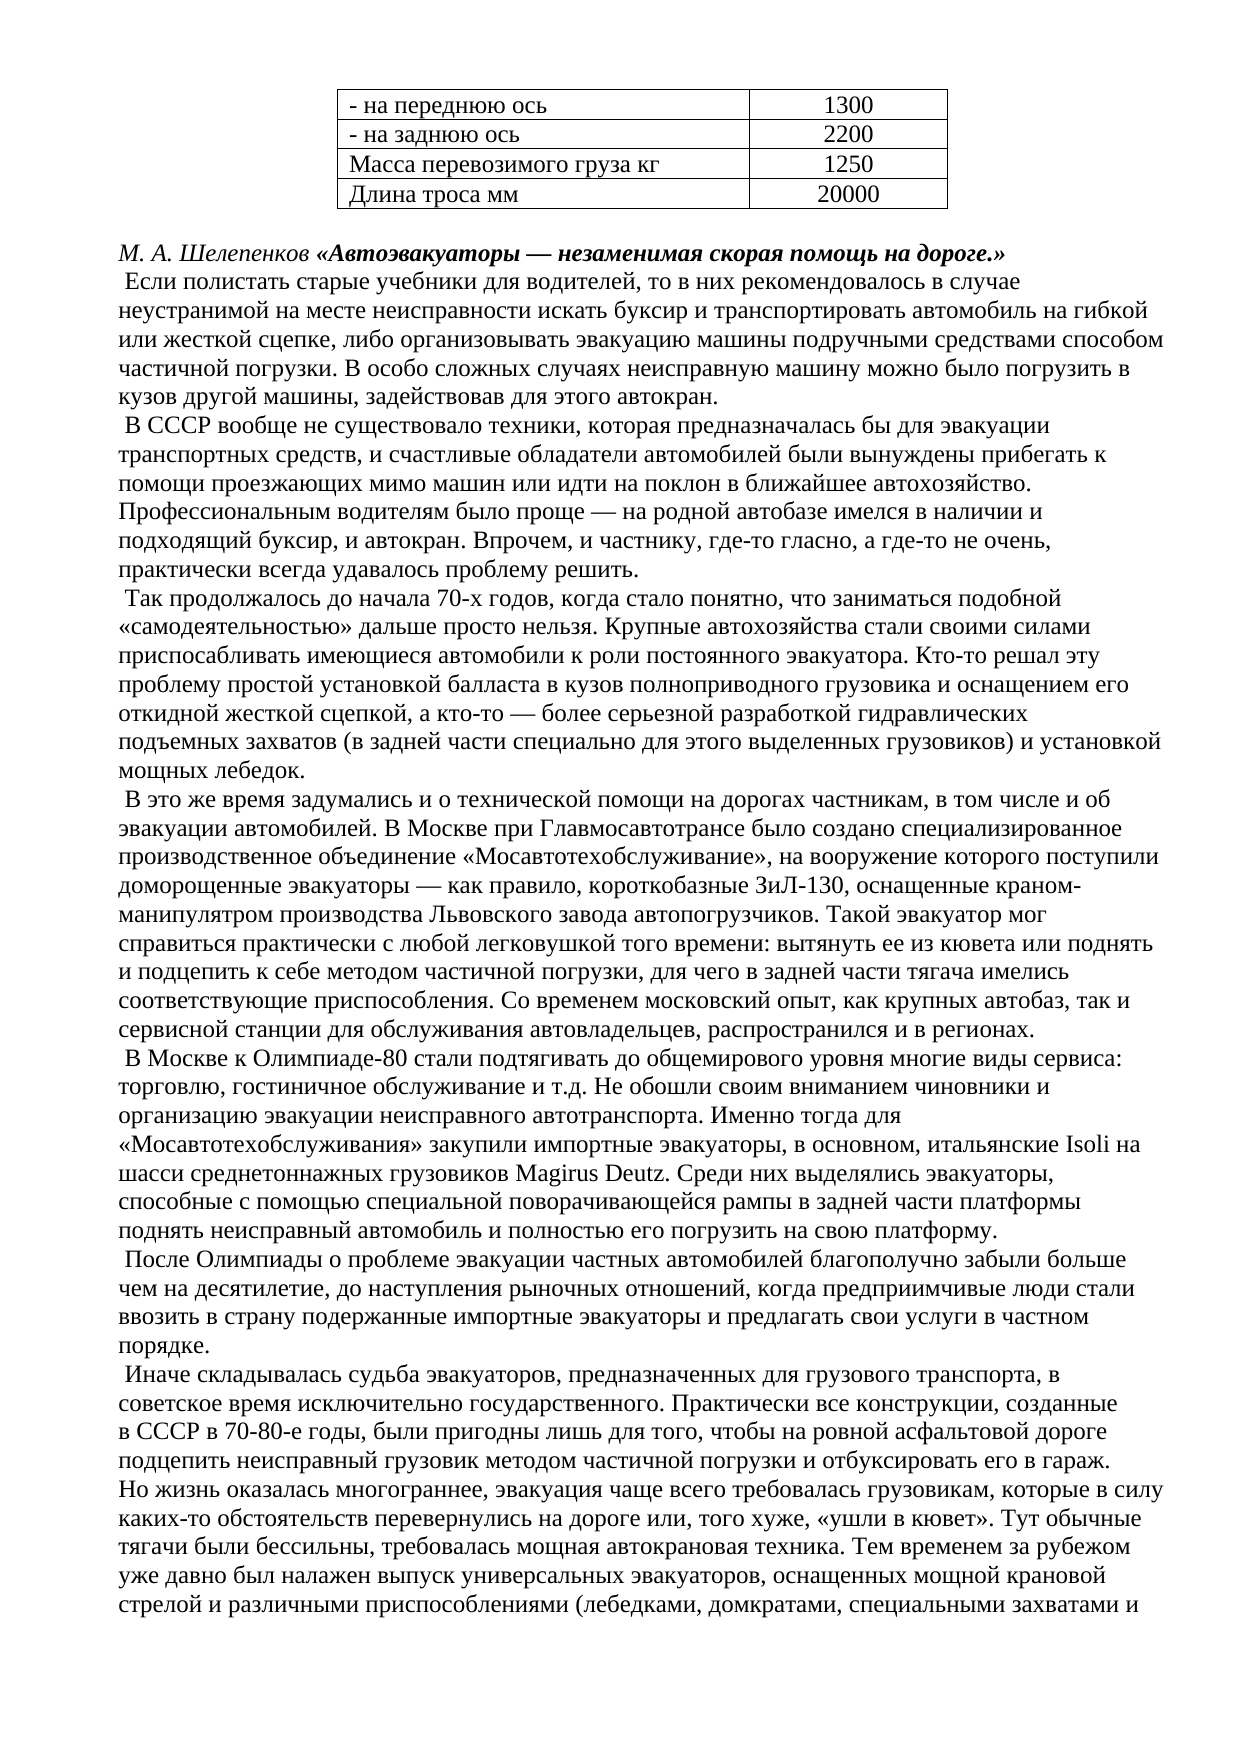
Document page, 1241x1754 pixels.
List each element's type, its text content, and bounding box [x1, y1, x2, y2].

text практически всегда удавалось проблему решить. [118, 554, 1167, 583]
table_cell Масса перевозимого груза кг [338, 149, 749, 178]
text подъемных захватов (в задней части специально для этого выделенных грузовиков) и установкой мощных лебедок. [118, 726, 1167, 784]
text Так продолжалось до начала 70-х годов, когда стало понятно, что заниматься подобной «самодеятельностью» дальше просто нельзя. Крупные автохозяйства стали своими силами приспосабливать имеющиеся автомобили к роли постоянного эвакуатора. Кто-то решал эту проблему простой установкой балласта в кузов полноприводного грузовика и оснащением его откидной жесткой сцепкой, а кто-то — более серьезной разработкой гидравлических [118, 583, 1167, 726]
table_cell 2200 [750, 120, 947, 148]
text Иначе складывалась судьба эвакуаторов, предназначенных для грузового транспорта, в советское время исключительно государственного. Практически все конструкции, созданные [118, 1359, 1167, 1416]
table_cell - на заднюю ось [338, 120, 749, 148]
table_cell - на переднюю ось [338, 90, 749, 118]
text Если полистать старые учебники для водителей, то в них рекомендовалось в случае неустранимой на месте неисправности искать буксир и транспортировать автомобиль на гибкой или жесткой сцепке, либо организовывать эвакуацию машины подручными средствами способом частичной погрузки. В особо сложных случаях неисправную машину можно было погрузить в кузов другой машины, задействовав для этого автокран. [118, 266, 1167, 410]
table_cell 1300 [750, 90, 947, 118]
table_cell 20000 [750, 179, 947, 208]
text М. А. Шелепенков «Автоэвакуаторы — незаменимая скорая помощь на дороге.» [118, 238, 1167, 266]
text поднять неисправный автомобиль и полностью его погрузить на свою платформу. [118, 1215, 1167, 1244]
table_cell Длина троса мм [338, 179, 749, 208]
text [118, 1474, 1167, 1618]
table_cell 1250 [750, 149, 947, 178]
text в СССР в 70-80-е годы, были пригодны лишь для того, чтобы на ровной асфальтовой дороге подцепить неисправный грузовик методом частичной погрузки и отбуксировать его в гараж. [118, 1416, 1167, 1474]
text производственное объединение «Мосавтотехобслуживание», на вооружение которого поступили доморощенные эвакуаторы — как правило, короткобазные ЗиЛ-130, оснащенные краном-манипулятром производства Львовского завода автопогрузчиков. Такой эвакуатор мог справиться практически с любой легковушкой того времени: вытянуть ее из кювета или поднять и подцепить к себе методом частичной погрузки, для чего в задней части тягача имелись соответствующие приспособления. Со временем московский опыт, как крупных автобаз, так и сервисной станции для обслуживания автовладельцев, распространился и в регионах. [118, 841, 1167, 1043]
text В Москве к Олимпиаде-80 стали подтягивать до общемирового уровня многие виды сервиса: торговлю, гостиничное обслуживание и т.д. Не обошли своим вниманием чиновники и организацию эвакуации неисправного автотранспорта. Именно тогда для «Мосавтотехобслуживания» закупили импортные эвакуаторы, в основном, итальянские Isoli на шасси среднетоннажных грузовиков Magirus Deutz. Среди них выделялись эвакуаторы, способные с помощью специальной поворачивающейся рампы в задней части платформы [118, 1043, 1167, 1215]
text После Олимпиады о проблеме эвакуации частных автомобилей благополучно забыли больше чем на десятилетие, до наступления рыночных отношений, когда предприимчивые люди стали ввозить в страну подержанные импортные эвакуаторы и предлагать свои услуги в частном порядке. [118, 1244, 1167, 1359]
text В это же время задумались и о технической помощи на дорогах частникам, в том числе и об эвакуации автомобилей. В Москве при Главмосавтотрансе было создано специализированное [118, 784, 1167, 841]
text В СССР вообще не существовало техники, которая предназначалась бы для эвакуации транспортных средств, и счастливые обладатели автомобилей были вынуждены прибегать к помощи проезжающих мимо машин или идти на поклон в ближайшее автохозяйство. Профессиональным водителям было проще — на родной автобазе имелся в наличии и подходящий буксир, и автокран. Впрочем, и частнику, где-то гласно, а где-то не очень, [118, 410, 1167, 554]
